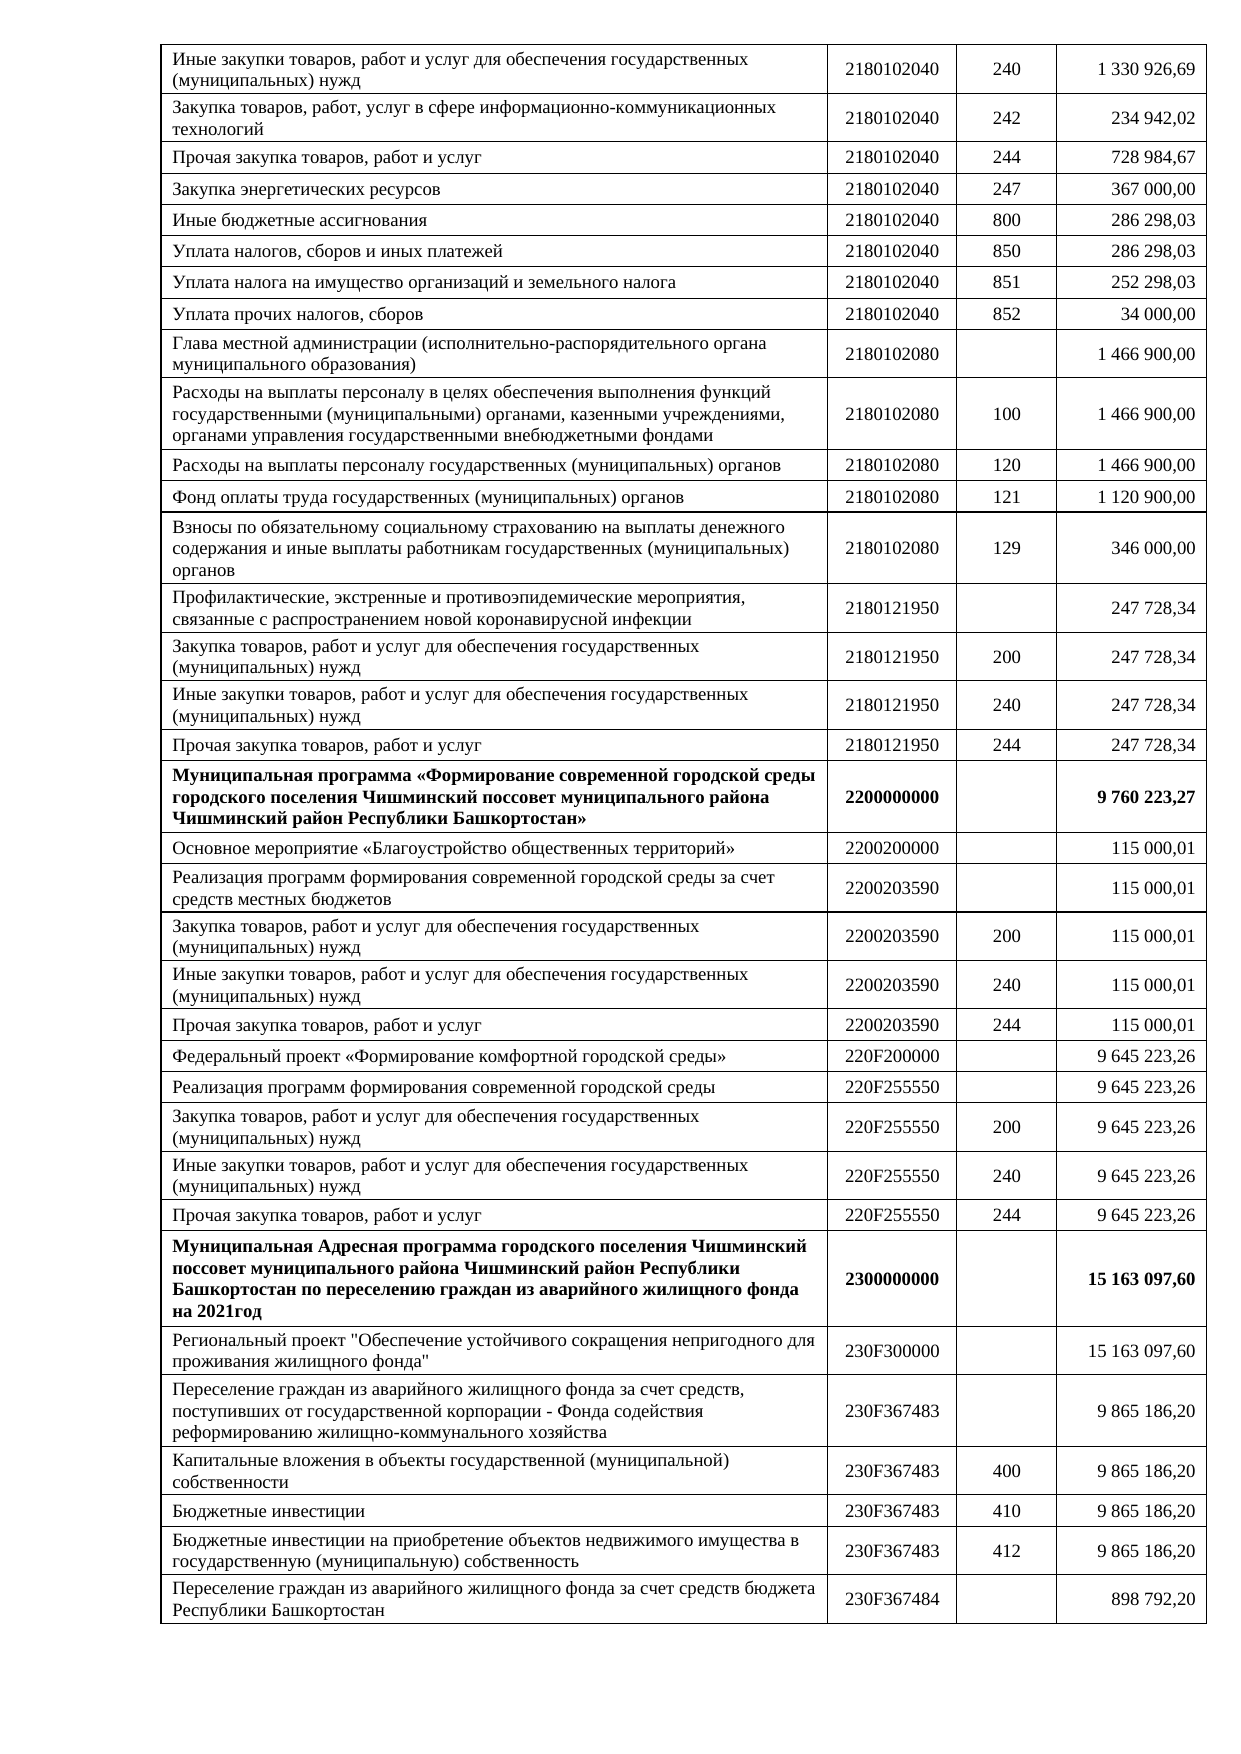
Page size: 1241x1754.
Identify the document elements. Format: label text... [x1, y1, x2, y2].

table_cell 9 645 223,26 [1057, 1103, 1206, 1151]
table_cell Прочая закупка товаров, работ и услуг [162, 1200, 827, 1230]
table_cell Бюджетные инвестиции [162, 1495, 827, 1526]
table_cell 852 [957, 299, 1056, 329]
table_cell 220F255550 [828, 1103, 956, 1151]
table_cell 230F367483 [828, 1495, 956, 1526]
table_cell 129 [957, 513, 1056, 583]
table_cell Прочая закупка товаров, работ и услуг [162, 730, 827, 760]
table_cell 2200203590 [828, 913, 956, 960]
table_cell 2200203590 [828, 864, 956, 911]
table_cell Иные закупки товаров, работ и услуг для обеспечения государственных (муниципальных) нужд [162, 1152, 827, 1199]
table_cell 247 728,34 [1057, 584, 1206, 632]
table_cell Реализация программ формирования современной городской среды [162, 1072, 827, 1102]
table_cell Уплата налога на имущество организаций и земельного налога [162, 267, 827, 297]
table_cell 898 792,20 [1057, 1575, 1206, 1622]
table_cell Переселение граждан из аварийного жилищного фонда за счет средств, поступивших от государственной корпорации - Фонда содействия реформированию жилищно-коммунального хозяйства [162, 1375, 827, 1446]
table_cell 220F255550 [828, 1072, 956, 1102]
table_cell Закупка товаров, работ и услуг для обеспечения государственных (муниципальных) нужд [162, 633, 827, 680]
table_cell 247 728,34 [1057, 730, 1206, 760]
table_cell 2180102080 [828, 330, 956, 377]
table_cell 2180102040 [828, 142, 956, 172]
table_cell Федеральный проект «Формирование комфортной городской среды» [162, 1041, 827, 1071]
table_cell Уплата налогов, сборов и иных платежей [162, 236, 827, 266]
table_cell 220F255550 [828, 1152, 956, 1199]
table_cell 9 865 186,20 [1057, 1527, 1206, 1574]
table_cell Муниципальная Адресная программа городского поселения Чишминский поссовет муниципального района Чишминский район Республики Башкортостан по переселению граждан из аварийного жилищного фонда на 2021год [162, 1231, 827, 1326]
table_cell 244 [957, 1009, 1056, 1039]
table_cell Глава местной администрации (исполнительно-распорядительного органа муниципального образования) [162, 330, 827, 377]
table_cell 240 [957, 961, 1056, 1008]
table_cell 2180121950 [828, 730, 956, 760]
table_cell 242 [957, 94, 1056, 141]
table_cell Муниципальная программа «Формирование современной городской среды городского поселения Чишминский поссовет муниципального района Чишминский район Республики Башкортостан» [162, 761, 827, 832]
table_cell 728 984,67 [1057, 142, 1206, 172]
table_cell Иные закупки товаров, работ и услуг для обеспечения государственных (муниципальных) нужд [162, 961, 827, 1008]
table_cell 115 000,01 [1057, 833, 1206, 863]
table_cell 230F367483 [828, 1527, 956, 1574]
table_cell 400 [957, 1447, 1056, 1494]
table_cell 247 [957, 174, 1056, 204]
table_cell 200 [957, 913, 1056, 960]
table_cell 220F255550 [828, 1200, 956, 1230]
table_cell Закупка товаров, работ и услуг для обеспечения государственных (муниципальных) нужд [162, 1103, 827, 1151]
table_cell 115 000,01 [1057, 913, 1206, 960]
table_cell 800 [957, 205, 1056, 235]
table_cell 240 [957, 681, 1056, 729]
table_cell 247 728,34 [1057, 681, 1206, 729]
table_cell 115 000,01 [1057, 961, 1206, 1008]
table_cell [957, 330, 1056, 377]
table_cell Взносы по обязательному социальному страхованию на выплаты денежного содержания и иные выплаты работникам государственных (муниципальных) органов [162, 513, 827, 583]
table_cell 2180102040 [828, 94, 956, 141]
table_cell 244 [957, 1200, 1056, 1230]
table_cell 2180121950 [828, 681, 956, 729]
table_cell [957, 1072, 1056, 1102]
table_cell 2180121950 [828, 584, 956, 632]
table_cell 346 000,00 [1057, 513, 1206, 583]
table_cell Прочая закупка товаров, работ и услуг [162, 1009, 827, 1039]
table_cell 9 865 186,20 [1057, 1495, 1206, 1526]
table_cell 200 [957, 1103, 1056, 1151]
table_cell 240 [957, 45, 1056, 93]
table_cell 9 645 223,26 [1057, 1152, 1206, 1199]
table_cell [162, 1527, 827, 1574]
table_cell 9 760 223,27 [1057, 761, 1206, 832]
table_cell [957, 833, 1056, 863]
table_cell 15 163 097,60 [1057, 1231, 1206, 1326]
table_cell Реализация программ формирования современной городской среды за счет средств местных бюджетов [162, 864, 827, 911]
table_cell 2180102080 [828, 513, 956, 583]
table_cell [957, 1231, 1056, 1326]
table_cell 2180102080 [828, 481, 956, 511]
table_cell [957, 1327, 1056, 1374]
table_cell Иные закупки товаров, работ и услуг для обеспечения государственных (муниципальных) нужд [162, 681, 827, 729]
table_cell Фонд оплаты труда государственных (муниципальных) органов [162, 481, 827, 511]
table_cell Закупка товаров, работ, услуг в сфере информационно-коммуникационных технологий [162, 94, 827, 141]
table_cell 2180121950 [828, 633, 956, 680]
table_cell 286 298,03 [1057, 236, 1206, 266]
table_cell 2180102080 [828, 378, 956, 449]
table_cell [957, 1575, 1056, 1622]
table_cell 850 [957, 236, 1056, 266]
table_cell 220F200000 [828, 1041, 956, 1071]
table_cell Прочая закупка товаров, работ и услуг [162, 142, 827, 172]
table_cell Расходы на выплаты персоналу государственных (муниципальных) органов [162, 450, 827, 480]
table_cell 230F367483 [828, 1447, 956, 1494]
table_cell [957, 761, 1056, 832]
table_cell 230F367483 [828, 1375, 956, 1446]
table_cell 412 [957, 1527, 1056, 1574]
table_cell 9 645 223,26 [1057, 1072, 1206, 1102]
table_cell Иные бюджетные ассигнования [162, 205, 827, 235]
table_cell 2200203590 [828, 1009, 956, 1039]
table_cell 120 [957, 450, 1056, 480]
table_cell Капитальные вложения в объекты государственной (муниципальной) собственности [162, 1447, 827, 1494]
table_cell 9 865 186,20 [1057, 1375, 1206, 1446]
table_cell 9 645 223,26 [1057, 1041, 1206, 1071]
table_cell 2180102040 [828, 174, 956, 204]
table_cell 2300000000 [828, 1231, 956, 1326]
table_cell 286 298,03 [1057, 205, 1206, 235]
table_cell 1 466 900,00 [1057, 450, 1206, 480]
table_cell Закупка энергетических ресурсов [162, 174, 827, 204]
table_cell 230F300000 [828, 1327, 956, 1374]
table_cell [957, 1041, 1056, 1071]
table_cell 9 645 223,26 [1057, 1200, 1206, 1230]
table_cell 115 000,01 [1057, 864, 1206, 911]
table_cell [957, 864, 1056, 911]
table_cell 410 [957, 1495, 1056, 1526]
table_cell 244 [957, 730, 1056, 760]
table_cell 367 000,00 [1057, 174, 1206, 204]
table_cell 252 298,03 [1057, 267, 1206, 297]
table_cell 230F367484 [828, 1575, 956, 1622]
table_cell 1 466 900,00 [1057, 378, 1206, 449]
table_cell [957, 1375, 1056, 1446]
table_cell 121 [957, 481, 1056, 511]
table_cell 15 163 097,60 [1057, 1327, 1206, 1374]
table_cell 115 000,01 [1057, 1009, 1206, 1039]
table_cell 247 728,34 [1057, 633, 1206, 680]
table_cell 2180102040 [828, 236, 956, 266]
table_cell Закупка товаров, работ и услуг для обеспечения государственных (муниципальных) нужд [162, 913, 827, 960]
table_cell Уплата прочих налогов, сборов [162, 299, 827, 329]
table_cell 2180102040 [828, 299, 956, 329]
table_cell Основное мероприятие «Благоустройство общественных территорий» [162, 833, 827, 863]
table_cell Профилактические, экстренные и противоэпидемические мероприятия, связанные с распространением новой коронавирусной инфекции [162, 584, 827, 632]
table_cell Иные закупки товаров, работ и услуг для обеспечения государственных (муниципальных) нужд [162, 45, 827, 93]
table_cell 1 466 900,00 [1057, 330, 1206, 377]
table_cell 2180102040 [828, 267, 956, 297]
table_cell 2180102040 [828, 45, 956, 93]
table_cell 1 330 926,69 [1057, 45, 1206, 93]
table_cell 9 865 186,20 [1057, 1447, 1206, 1494]
table_cell 2200200000 [828, 833, 956, 863]
table_cell [957, 584, 1056, 632]
table_cell 200 [957, 633, 1056, 680]
table_cell 234 942,02 [1057, 94, 1206, 141]
table_cell 2200000000 [828, 761, 956, 832]
table_cell 100 [957, 378, 1056, 449]
table_cell Региональный проект "Обеспечение устойчивого сокращения непригодного для проживания жилищного фонда" [162, 1327, 827, 1374]
table_cell 244 [957, 142, 1056, 172]
table_cell 2180102080 [828, 450, 956, 480]
table_cell 2200203590 [828, 961, 956, 1008]
table_cell 240 [957, 1152, 1056, 1199]
table_cell Переселение граждан из аварийного жилищного фонда за счет средств бюджета Республики Башкортостан [162, 1575, 827, 1622]
table_cell 851 [957, 267, 1056, 297]
table_cell 1 120 900,00 [1057, 481, 1206, 511]
table_cell 2180102040 [828, 205, 956, 235]
table_cell 34 000,00 [1057, 299, 1206, 329]
